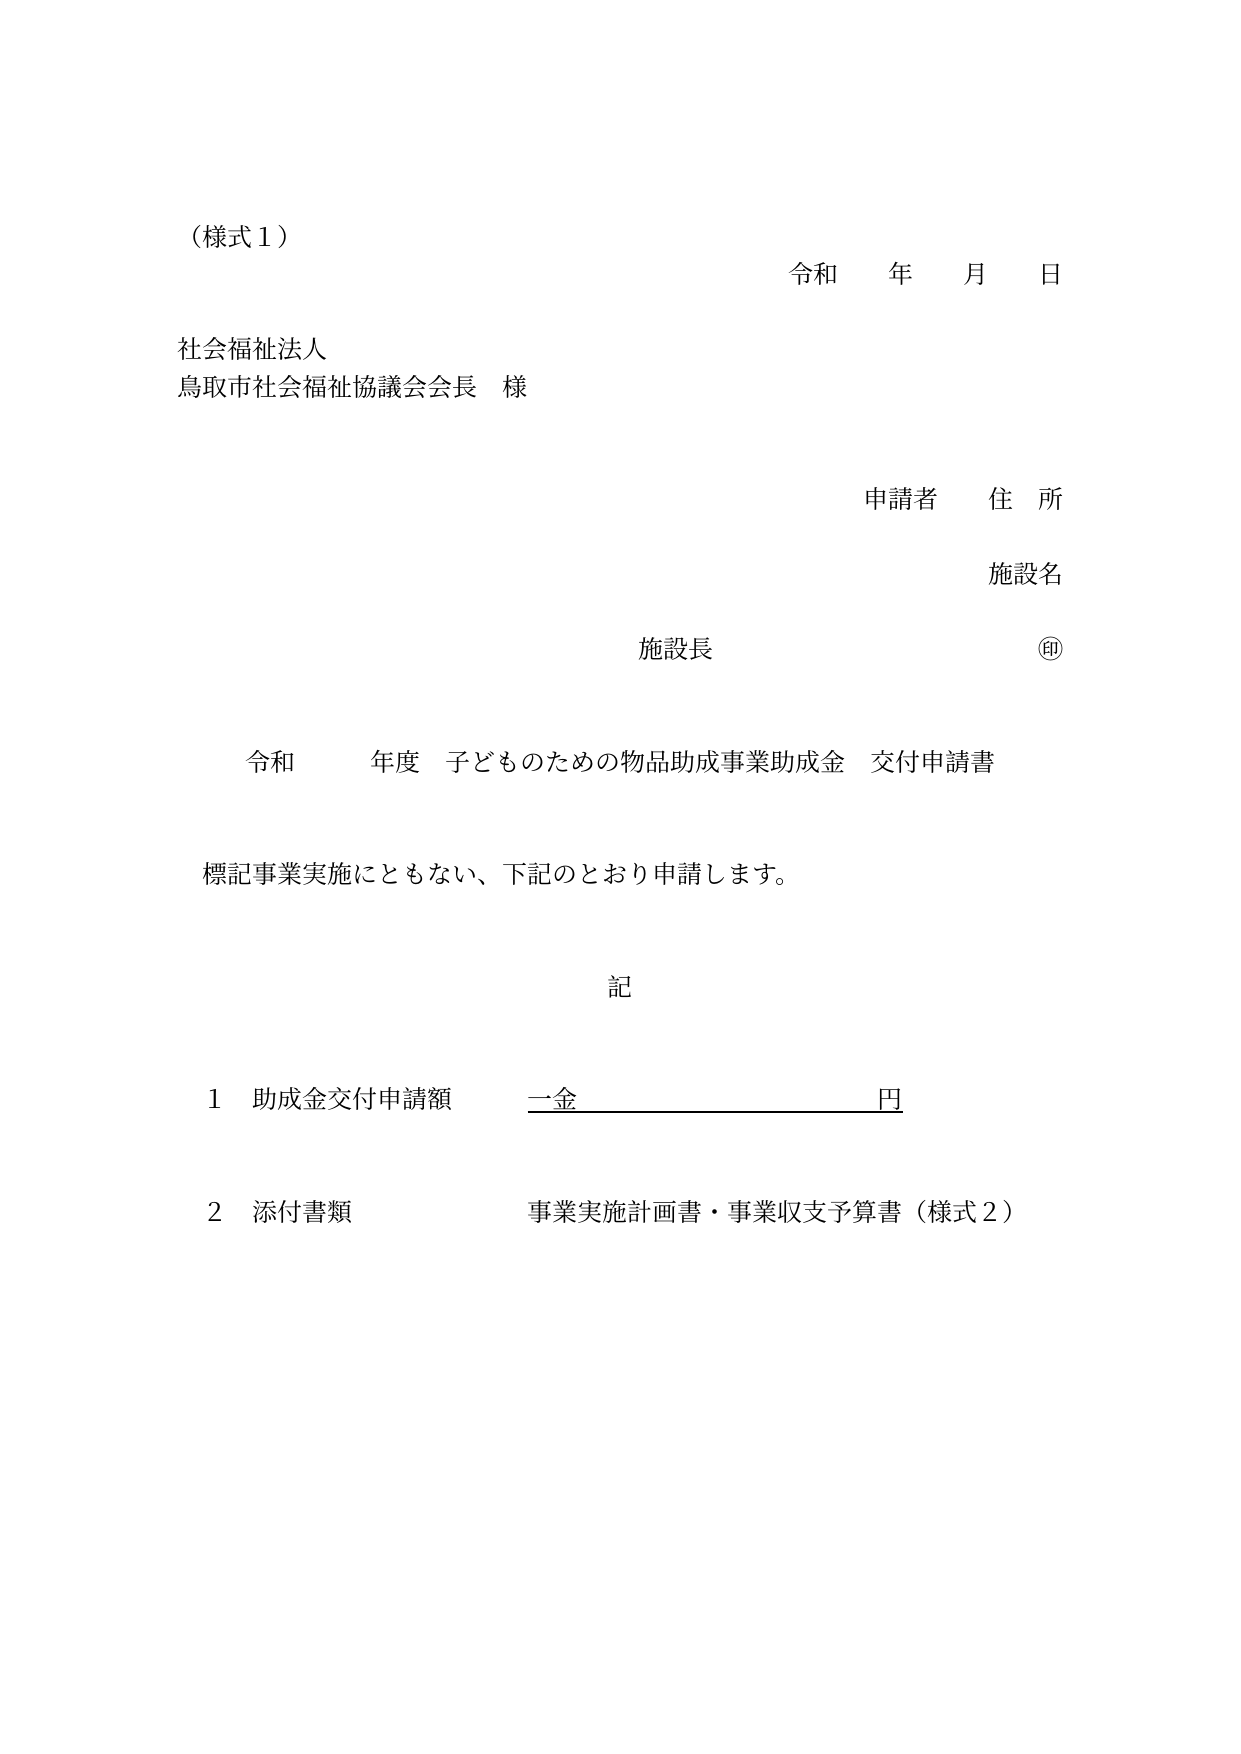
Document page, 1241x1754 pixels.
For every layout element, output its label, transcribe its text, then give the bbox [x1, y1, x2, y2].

text 施設名 [177, 554, 1063, 592]
text 社会福祉法人 [177, 329, 1063, 367]
text 令和 年 月 日 [177, 254, 1063, 292]
subtitle 記 [177, 967, 1063, 1004]
text １ 助成金交付申請額 一金 円 [177, 1079, 1063, 1117]
text 標記事業実施にともない、下記のとおり申請します。 [177, 854, 1063, 892]
text 鳥取市社会福祉協議会会長 様 [177, 367, 1063, 404]
text ２ 添付書類 事業実施計画書・事業収支予算書（様式２） [177, 1192, 1063, 1229]
text 令和 年度 子どものための物品助成事業助成金 交付申請書 [177, 742, 1063, 779]
text （様式１） [177, 217, 1063, 254]
text 申請者 住 所 [177, 479, 1063, 517]
text 施設長 ㊞ [177, 629, 1063, 667]
